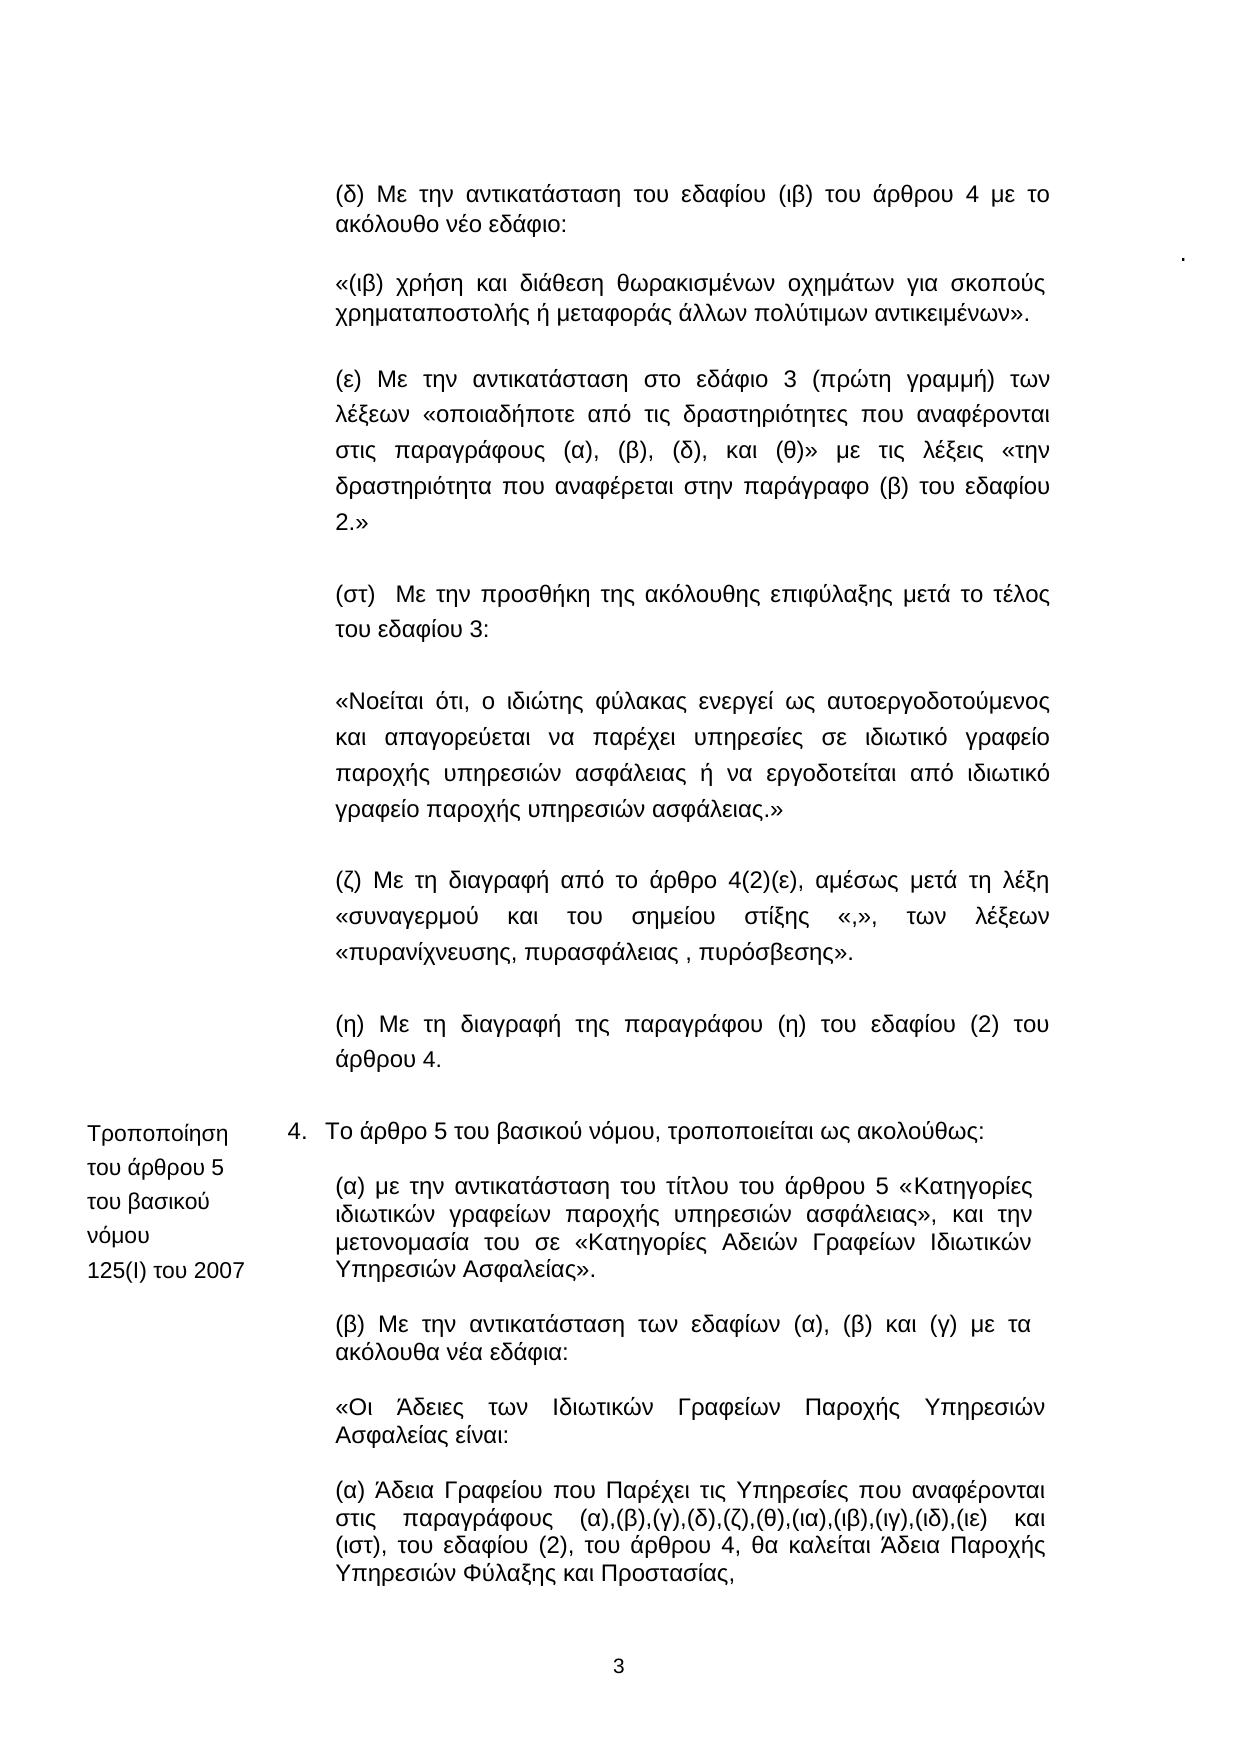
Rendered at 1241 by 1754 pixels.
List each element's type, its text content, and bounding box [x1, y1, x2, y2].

text (στ) Με την προσθήκη της ακόλουθης επιφύλαξης μετά το τέλος του εδαφίου 3: [335, 579, 1051, 643]
text (α) Άδεια Γραφείου που Παρέχει τις Υπηρεσίες που αναφέρονται στις παραγράφους (α),(β),(γ),(δ),(ζ),(θ),(ια),(ιβ),(ιγ),(ιδ),(ιε) και (ιστ), του εδαφίου (2), του άρθρου 4, θα καλείται Άδεια Παροχής Υπηρεσιών Φύλαξης και Προστασίας, [335, 1476, 1046, 1586]
text (δ) Με την αντικατάσταση του εδαφίου (ιβ) του άρθρου 4 με το ακόλουθο νέο εδάφιο: [335, 180, 1051, 237]
text «(ιβ) χρήση και διάθεση θωρακισμένων οχημάτων για σκοπούς χρηματαποστολής ή μεταφοράς άλλων πολύτιμων αντικειμένων». [335, 269, 1046, 327]
text (ε) Με την αντικατάσταση στο εδάφιο 3 (πρώτη γραμμή) των λέξεων «οποιαδήποτε από τις δραστηριότητες που αναφέρονται στις παραγράφους (α), (β), (δ), και (θ)» με τις λέξεις «την δραστηριότητα που αναφέρεται στην παράγραφο (β) του εδαφίου 2.» [335, 364, 1051, 536]
text (α) με την αντικατάσταση του τίτλου του άρθρου 5 «Κατηγορίες ιδιωτικών γραφείων παροχής υπηρεσιών ασφάλειας», και την μετονομασία του σε «Κατηγορίες Αδειών Γραφείων Ιδιωτικών Υπηρεσιών Ασφαλείας». [335, 1172, 1032, 1283]
text «Οι Άδειες των Ιδιωτικών Γραφείων Παροχής Υπηρεσιών Ασφαλείας είναι: [335, 1393, 1046, 1448]
text «Νοείται ότι, ο ιδιώτης φύλακας ενεργεί ως αυτοεργοδοτούμενος και απαγορεύεται να παρέχει υπηρεσίες σε ιδιωτικό γραφείο παροχής υπηρεσιών ασφάλειας ή να εργοδοτείται από ιδιωτικό γραφείο παροχής υπηρεσιών ασφάλειας.» [335, 687, 1051, 822]
list Το άρθρο 5 του βασικού νόμου, τροποποιείται ως ακολούθως: [287, 1117, 1053, 1145]
text (ζ) Με τη διαγραφή από το άρθρο 4(2)(ε), αμέσως μετά τη λέξη «συναγερμού και του σημείου στίξης «,», των λέξεων «πυρανίχνευσης, πυρασφάλειας , πυρόσβεσης». [335, 866, 1051, 966]
text (η) Με τη διαγραφή της παραγράφου (η) του εδαφίου (2) του άρθρου 4. [335, 1009, 1051, 1073]
text (β) Με την αντικατάσταση των εδαφίων (α), (β) και (γ) με τα ακόλουθα νέα εδάφια: [335, 1310, 1032, 1366]
